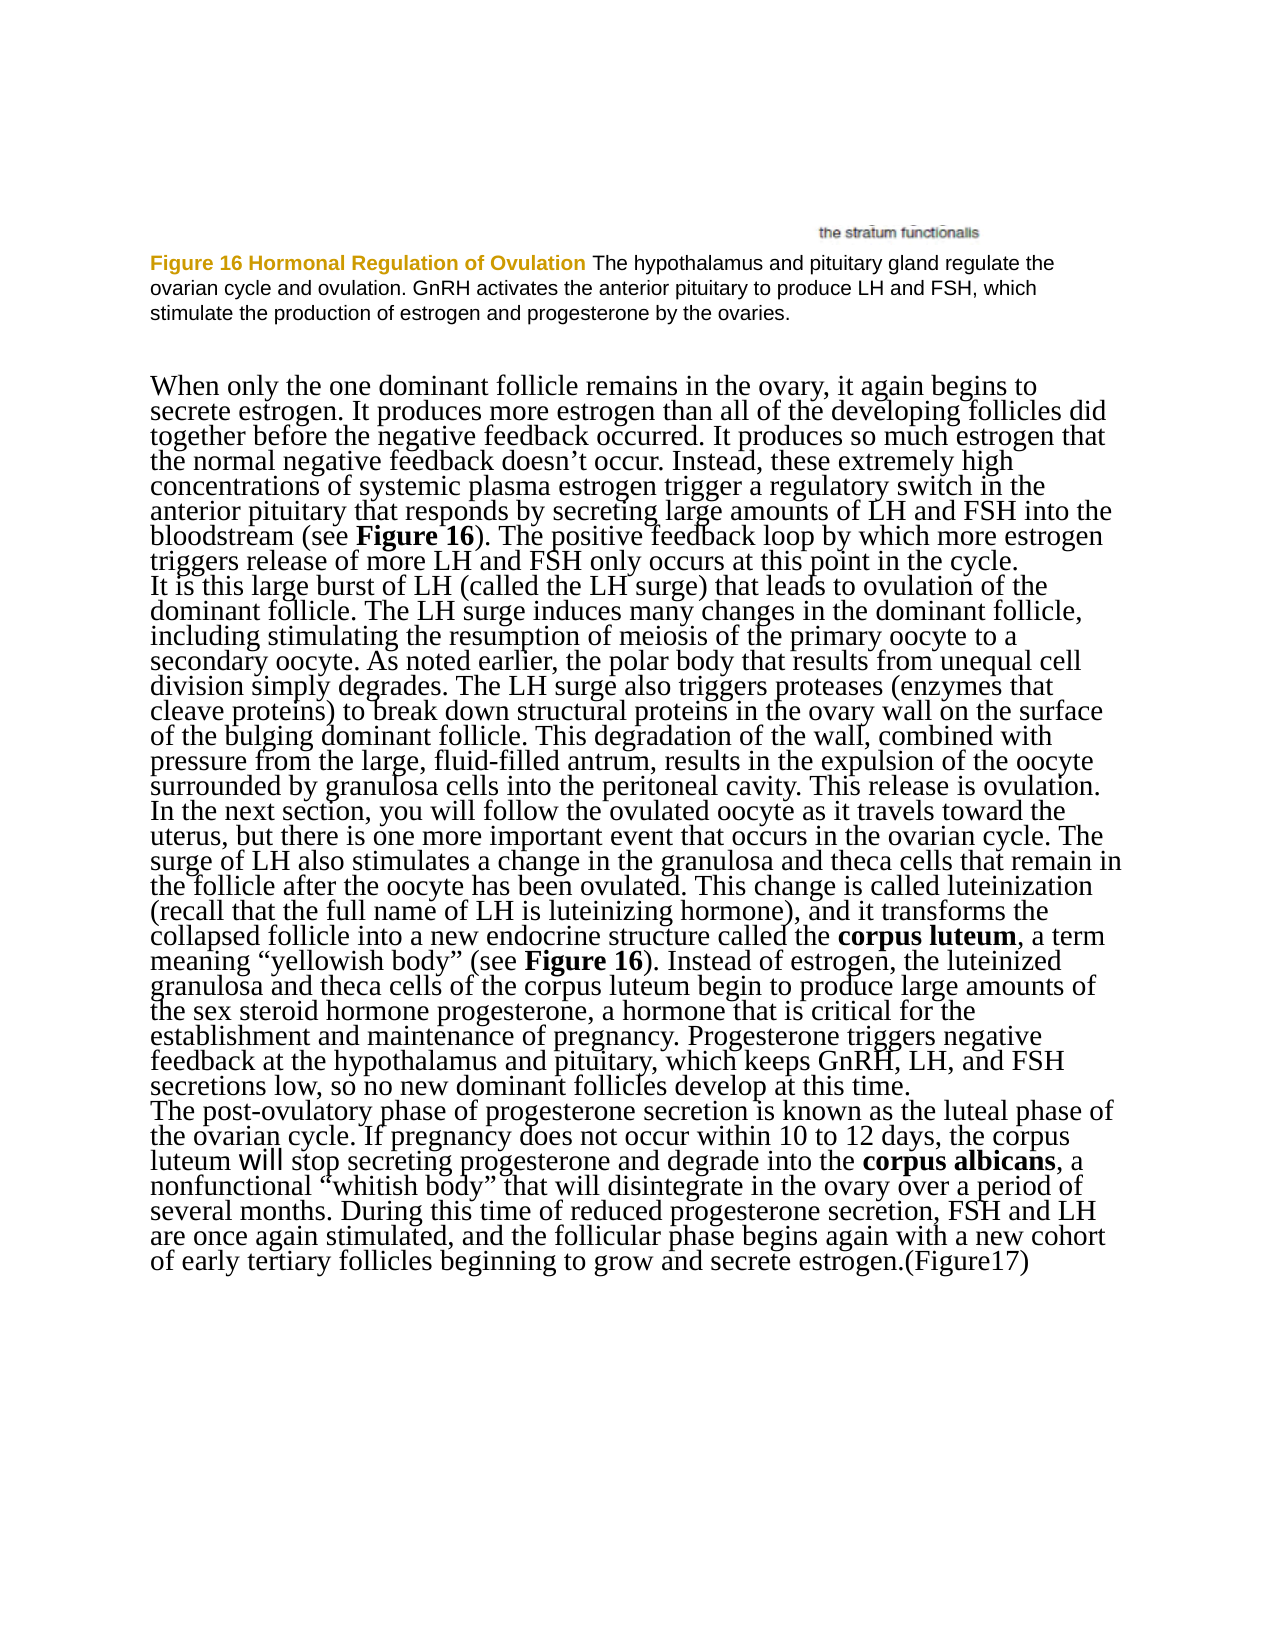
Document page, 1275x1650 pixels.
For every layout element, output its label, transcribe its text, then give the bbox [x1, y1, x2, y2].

text It is this large burst of LH (called the LH surge) that leads to ovulation of the dominant follicle. The LH surge induces many changes in the dominant follicle, including stimulating the resumption of meiosis of the primary oocyte to a secondary oocyte. As noted earlier, the polar body that results from unequal cell division simply degrades. The LH surge also triggers proteases (enzymes that cleave proteins) to break down structural proteins in the ovary wall on the surface of the bulging dominant follicle. This degradation of the wall, combined with pressure from the large, fluid-filled antrum, results in the expulsion of the oocyte surrounded by granulosa cells into the peritoneal cavity. This release is ovulation. [150, 575, 1125, 800]
text When only the one dominant follicle remains in the ovary, it again begins to secrete estrogen. It produces more estrogen than all of the developing follicles did together before the negative feedback occurred. It produces so much estrogen that the normal negative feedback doesn’t occur. Instead, these extremely high concentrations of systemic plasma estrogen trigger a regulatory switch in the anterior pituitary that responds by secreting large amounts of LH and FSH into the bloodstream (see Figure 16). The positive feedback loop by which more estrogen triggers release of more LH and FSH only occurs at this point in the cycle. [150, 375, 1125, 575]
text The post-ovulatory phase of progesterone secretion is known as the luteal phase of the ovarian cycle. If pregnancy does not occur within 10 to 12 days, the corpus luteum will stop secreting progesterone and degrade into the corpus albicans, a nonfunctional “whitish body” that will disintegrate in the ovary over a period of several months. During this time of reduced progesterone secretion, FSH and LH are once again stimulated, and the follicular phase begins again with a new cohort of early tertiary follicles beginning to grow and secrete estrogen.(Figure17) [150, 1100, 1125, 1275]
text Figure 16 Hormonal Regulation of Ovulation The hypothalamus and pituitary gland regulate the ovarian cycle and ovulation. GnRH activates the anterior pituitary to produce LH and FSH, which stimulate the production of estrogen and progesterone by the ovaries. [150, 250, 1125, 325]
text In the next section, you will follow the ovulated oocyte as it travels toward the uterus, but there is one more important event that occurs in the ovarian cycle. The surge of LH also stimulates a change in the granulosa and theca cells that remain in the follicle after the oocyte has been ovulated. This change is called luteinization (recall that the full name of LH is luteinizing hormone), and it transforms the collapsed follicle into a new endocrine structure called the corpus luteum, a term meaning “yellowish body” (see Figure 16). Instead of estrogen, the luteinized granulosa and theca cells of the corpus luteum begin to produce large amounts of the sex steroid hormone progesterone, a hormone that is critical for the establishment and maintenance of pregnancy. Progesterone triggers negative feedback at the hypothalamus and pituitary, which keeps GnRH, LH, and FSH secretions low, so no new dominant follicles develop at this time. [150, 800, 1125, 1100]
